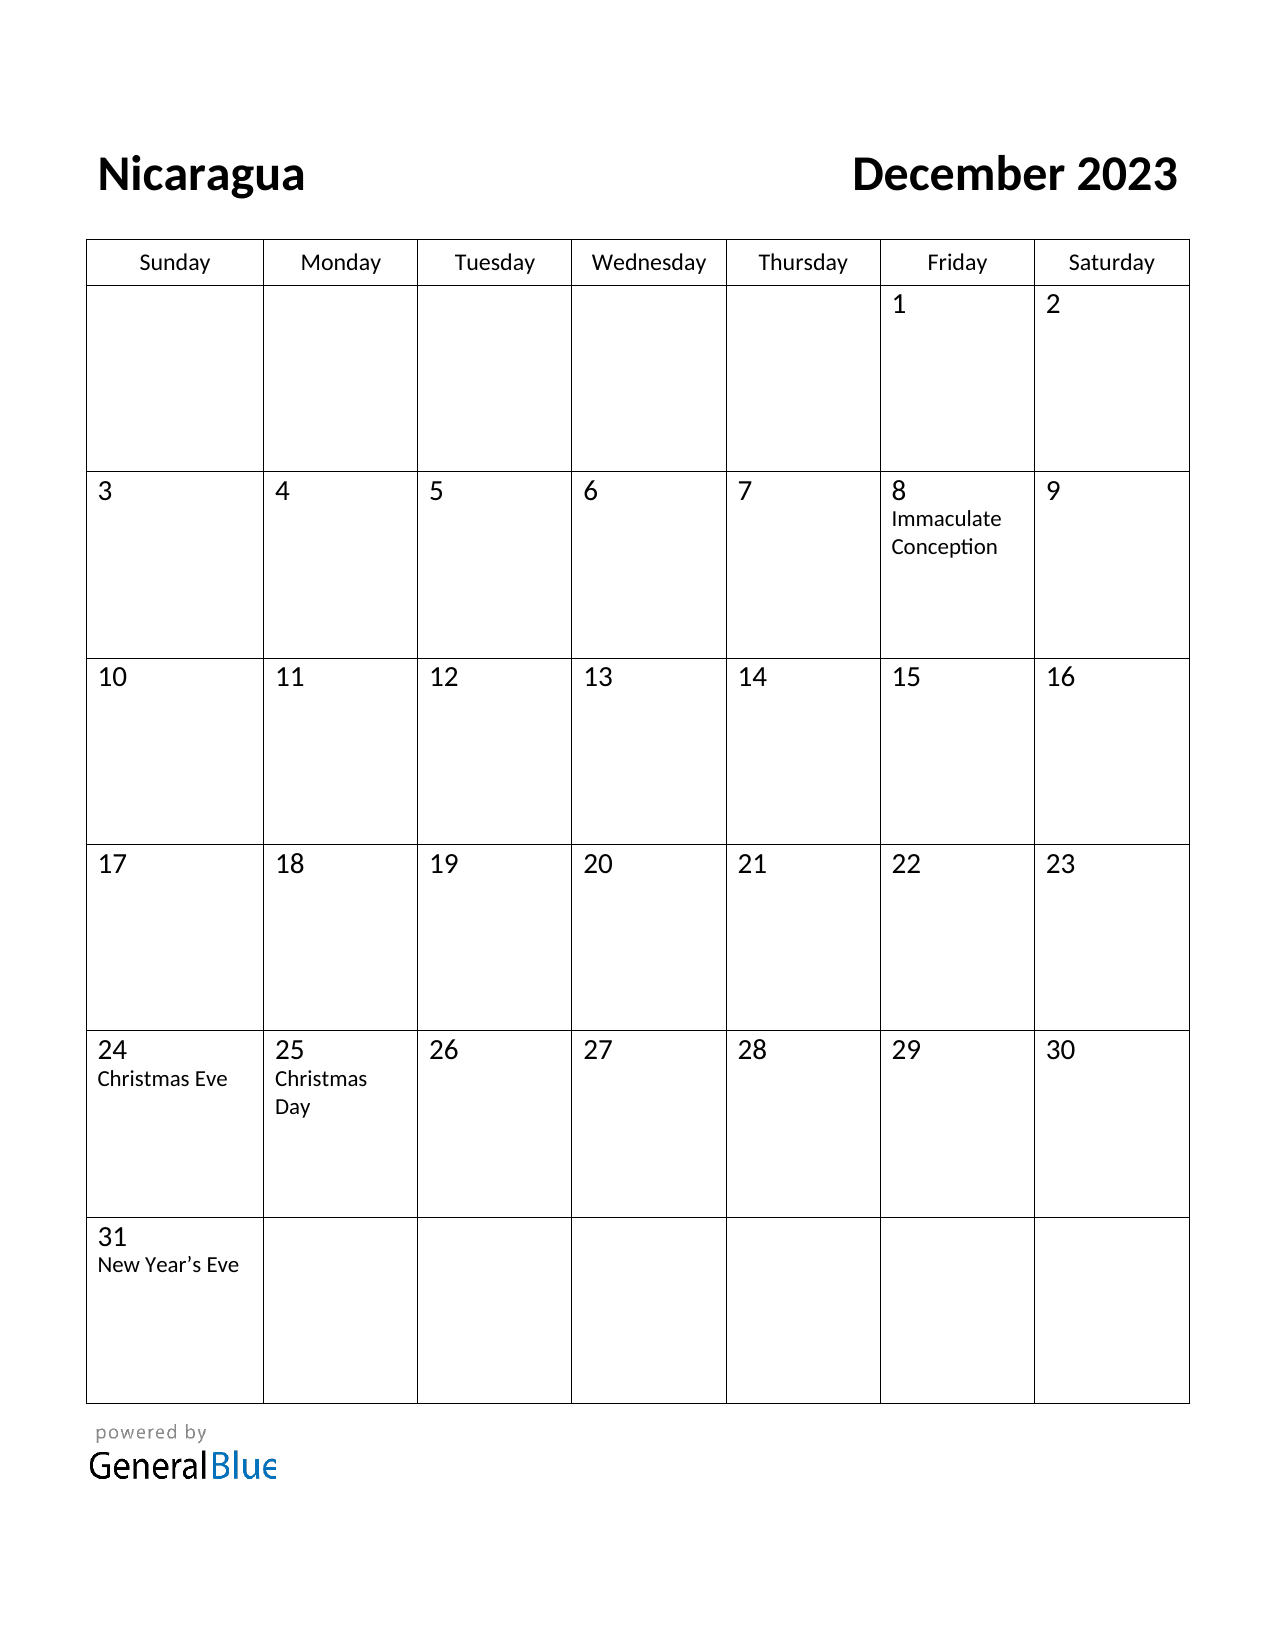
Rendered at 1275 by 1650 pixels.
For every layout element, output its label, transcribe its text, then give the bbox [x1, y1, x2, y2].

table_header December 2023 [572, 105, 1189, 239]
table_cell [418, 1250, 571, 1403]
table_cell 2 [1035, 286, 1189, 318]
table_cell [572, 1064, 726, 1217]
table_cell 7 [727, 472, 880, 504]
table_cell 5 [418, 472, 571, 504]
table_cell 14 [727, 659, 880, 691]
table_cell [1035, 878, 1189, 1030]
table_cell Wednesday [572, 240, 726, 284]
table_cell [264, 318, 417, 471]
table_cell [881, 691, 1034, 844]
table_cell 4 [264, 472, 417, 504]
table_cell 25 [264, 1031, 417, 1064]
table_cell [727, 1064, 880, 1217]
table_cell [572, 691, 726, 844]
table_cell 24 [87, 1031, 263, 1064]
table_cell [1035, 318, 1189, 471]
picture [88, 1421, 276, 1484]
table_cell [86, 1404, 1189, 1502]
table_cell [418, 691, 571, 844]
table_cell 20 [572, 845, 726, 877]
table_cell [572, 878, 726, 1030]
table_cell [727, 691, 880, 844]
table_cell [418, 286, 571, 318]
table_cell Sunday [87, 240, 263, 284]
table_cell [727, 318, 880, 471]
table_cell [264, 878, 417, 1030]
table_cell 31 [87, 1218, 263, 1250]
table_cell 30 [1035, 1031, 1189, 1064]
table_cell [264, 1218, 417, 1250]
table_cell [1035, 1250, 1189, 1403]
table_cell [418, 878, 571, 1030]
table_cell [727, 286, 880, 318]
table_cell [264, 691, 417, 844]
table_cell 27 [572, 1031, 726, 1064]
table_cell [87, 691, 263, 844]
table_cell 13 [572, 659, 726, 691]
table_cell [727, 505, 880, 657]
table_cell [87, 505, 263, 657]
table_cell 16 [1035, 659, 1189, 691]
table_cell Tuesday [418, 240, 571, 284]
table_cell Christmas Eve [87, 1064, 263, 1217]
table_cell 29 [881, 1031, 1034, 1064]
table_cell Christmas Day [264, 1064, 417, 1217]
table_cell [1035, 691, 1189, 844]
table_cell Friday [881, 240, 1034, 284]
table_cell [881, 1218, 1034, 1250]
table_cell 22 [881, 845, 1034, 877]
table_cell 23 [1035, 845, 1189, 877]
table_cell 8 [881, 472, 1034, 504]
table_cell 6 [572, 472, 726, 504]
table_cell [572, 1250, 726, 1403]
table_cell 17 [87, 845, 263, 877]
table_cell 15 [881, 659, 1034, 691]
table_cell [727, 1250, 880, 1403]
table_cell 10 [87, 659, 263, 691]
table_cell 28 [727, 1031, 880, 1064]
table_cell Immaculate Conception [881, 505, 1034, 657]
table_cell [264, 505, 417, 657]
table_cell Monday [264, 240, 417, 284]
table_cell [264, 286, 417, 318]
table_cell [727, 878, 880, 1030]
table_cell [87, 878, 263, 1030]
table_cell 21 [727, 845, 880, 877]
table_cell New Year’s Eve [87, 1250, 263, 1403]
table_cell [87, 286, 263, 318]
table_cell 12 [418, 659, 571, 691]
table_cell [1035, 1064, 1189, 1217]
table_cell [418, 318, 571, 471]
table_cell 11 [264, 659, 417, 691]
table_cell [87, 318, 263, 471]
table_cell [572, 286, 726, 318]
table_cell [572, 318, 726, 471]
table_cell [881, 1250, 1034, 1403]
table_cell 19 [418, 845, 571, 877]
table_cell [1035, 1218, 1189, 1250]
table_cell [572, 505, 726, 657]
table_header Nicaragua [86, 105, 572, 239]
table_cell [418, 1218, 571, 1250]
table_cell 9 [1035, 472, 1189, 504]
table_cell 26 [418, 1031, 571, 1064]
table_cell [418, 1064, 571, 1217]
table_cell 1 [881, 286, 1034, 318]
table_cell [1035, 505, 1189, 657]
table_cell 3 [87, 472, 263, 504]
table_cell [881, 878, 1034, 1030]
table_cell Thursday [727, 240, 880, 284]
table_cell [881, 1064, 1034, 1217]
table_cell [572, 1218, 726, 1250]
table_cell Saturday [1035, 240, 1189, 284]
table_cell [881, 318, 1034, 471]
table_cell 18 [264, 845, 417, 877]
table_cell [727, 1218, 880, 1250]
table_cell [418, 505, 571, 657]
table_cell [264, 1250, 417, 1403]
